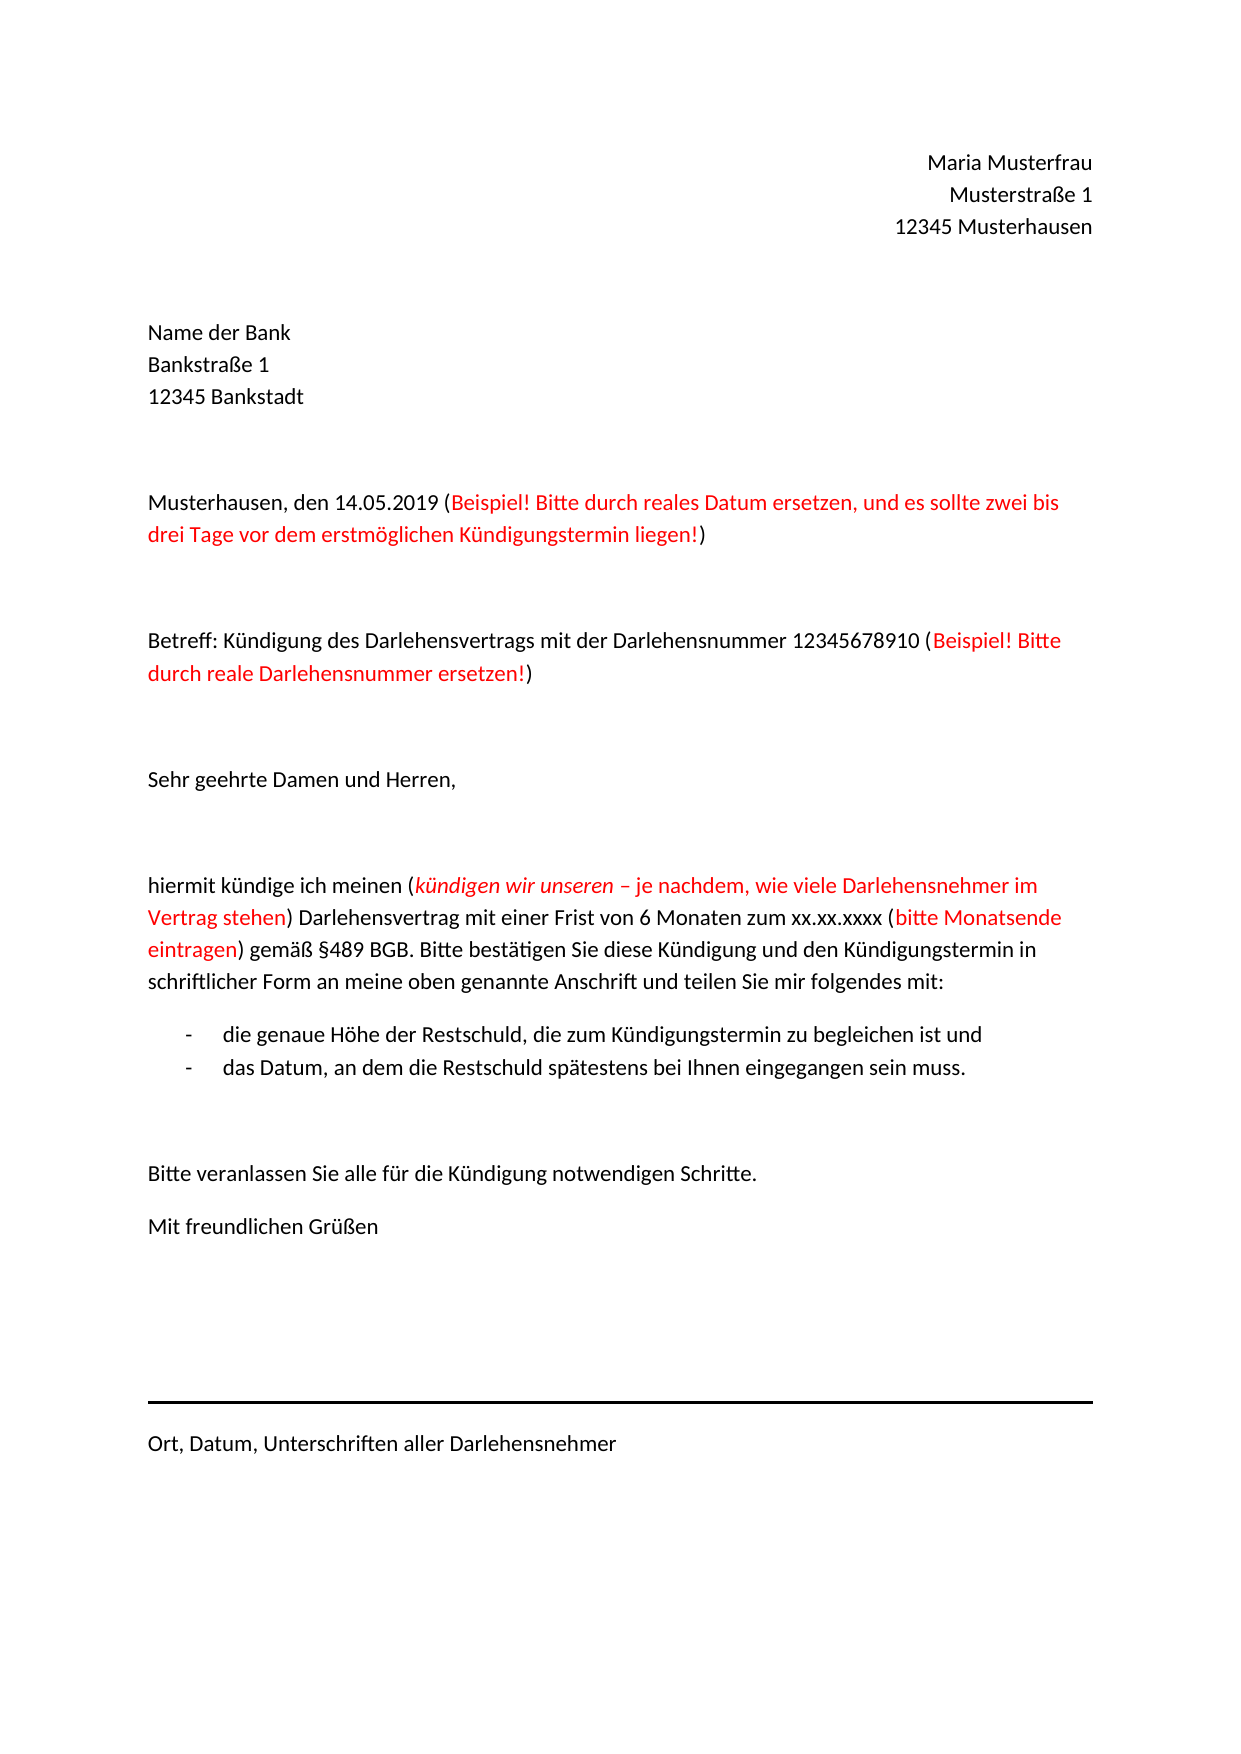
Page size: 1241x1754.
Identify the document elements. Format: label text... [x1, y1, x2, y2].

text Betreff: Kündigung des Darlehensvertrags mit der Darlehensnummer 12345678910 (Beispiel! Bitte durch reale Darlehensnummer ersetzen!) [148, 627, 1093, 687]
text Musterhausen, den 14.05.2019 (Beispiel! Bitte durch reales Datum ersetzen, und es sollte zwei bis drei Tage vor dem erstmöglichen Kündigungstermin liegen!) [148, 488, 1093, 549]
text Name der Bank Bankstraße 1 12345 Bankstadt [148, 318, 1093, 410]
list das Datum, an dem die Restschuld spätestens bei Ihnen eingegangen sein muss. [185, 1053, 1093, 1081]
text Mit freundlichen Grüßen [148, 1212, 1093, 1240]
text hiermit kündige ich meinen (kündigen wir unseren – je nachdem, wie viele Darlehensnehmer im Vertrag stehen) Darlehensvertrag mit einer Frist von 6 Monaten zum xx.xx.xxxx (bitte Monatsende eintragen) gemäß §489 BGB. Bitte bestätigen Sie diese Kündigung und den Kündigungstermin in schriftlicher Form an meine oben genannte Anschrift und teilen Sie mir folgendes mit: [148, 871, 1093, 996]
list die genaue Höhe der Restschuld, die zum Kündigungstermin zu begleichen ist und [185, 1021, 1093, 1048]
text Bitte veranlassen Sie alle für die Kündigung notwendigen Schritte. [148, 1159, 1093, 1187]
text Maria Musterfrau Musterstraße 1 12345 Musterhausen [148, 148, 1093, 240]
text Ort, Datum, Unterschriften aller Darlehensnehmer [148, 1429, 1093, 1457]
text Sehr geehrte Damen und Herren, [148, 765, 1093, 793]
